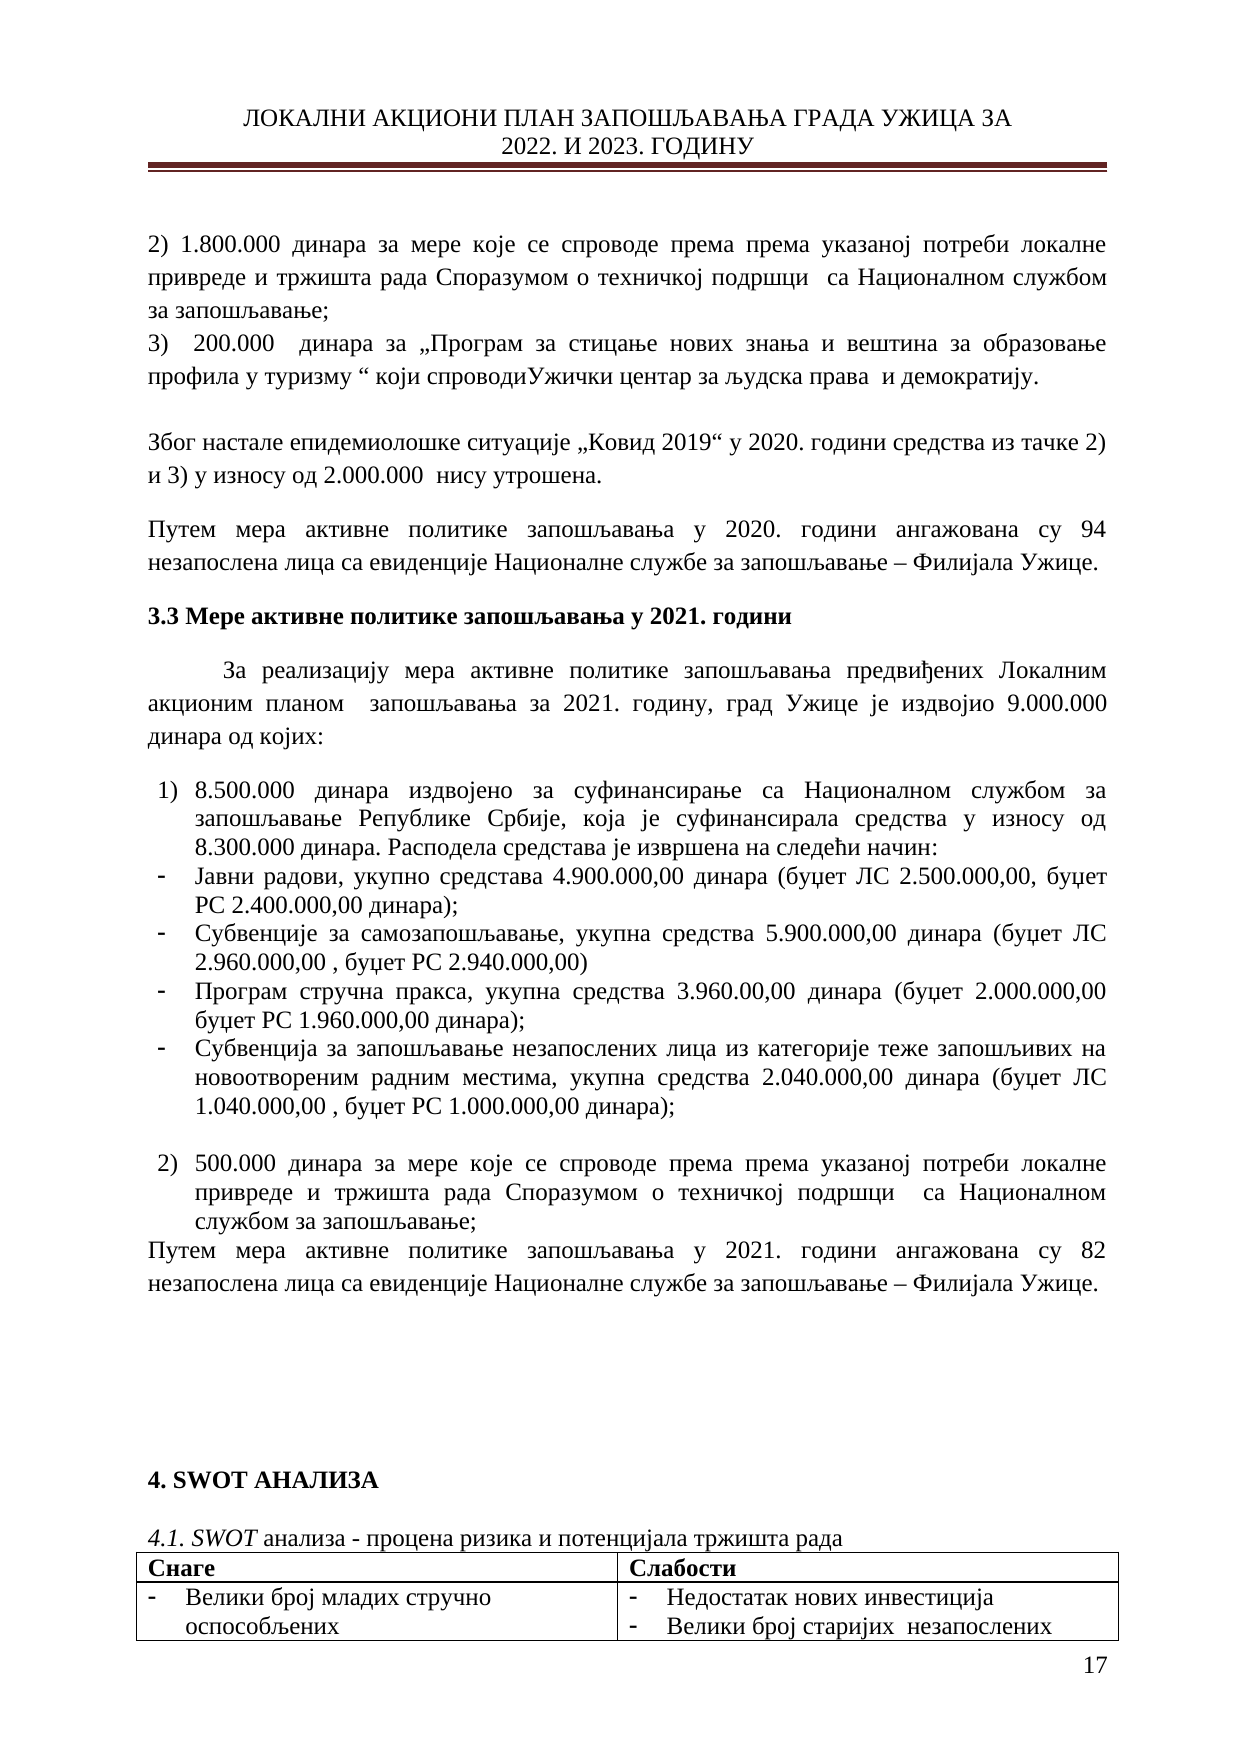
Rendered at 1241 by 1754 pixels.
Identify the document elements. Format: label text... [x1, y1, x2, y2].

text За реализацију мера активне политике запошљавања предвиђених Локалним акционим планом запошљавања за 2021. годину, град Ужице је издвојио 9.000.000 динара од којих: [148, 655, 1107, 749]
text Путем мера активне политике запошљавања у 2021. години ангажована су 82 незапослена лица са евиденције Националне службе за запошљавање – Филијала Ужице. [148, 1235, 1107, 1296]
table_header Снаге [137, 1553, 617, 1581]
list Субвенције за самозапошљавање, укупна средства 5.900.000,00 динара (буџет ЛС 2.960.000,00 , буџет РС 2.940.000,00) [157, 918, 1107, 976]
text 2) 1.800.000 динара за мере које се спроводе према према указаној потреби локалне привреде и тржишта рада Споразумом о техничкој подршци са Националном службом за запошљавање; [148, 229, 1107, 324]
list Програм стручна пракса, укупна средства 3.960.00,00 динара (буџет 2.000.000,00 буџет РС 1.960.000,00 динара); [157, 976, 1107, 1033]
text Путем мера активне политике запошљавања у 2020. години ангажована су 94 незапослена лица са евиденције Националне службе за запошљавање – Филијала Ужице. [148, 514, 1107, 576]
text Због настале епидемиолошке ситуације „Ковид 2019“ у 2020. години средства из тачке 2) и 3) у износу од 2.000.000 нису утрошена. [148, 427, 1107, 489]
list 8.500.000 динара издвојено за суфинансирање са Националном службом за запошљавање Републике Србије, која је суфинансирала средства у износу од 8.300.000 динара. Расподела средстава је извршена на следећи начин: [157, 775, 1107, 861]
text 4. SWOT АНАЛИЗА [148, 1465, 1107, 1494]
text 3) 200.000 динара за „Програм за стицање нових знања и вештина за образовање профила у туризму “ који спроводиУжички центар за људска права и демократију. [148, 328, 1107, 390]
list Јавни радови, укупно средстава 4.900.000,00 динара (буџет ЛС 2.500.000,00, буџет РС 2.400.000,00 динара); [157, 861, 1107, 918]
table_header Слабости [618, 1553, 1118, 1581]
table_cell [137, 1583, 617, 1640]
text 3.3 Мере активне политике запошљавања у 2021. години [148, 601, 1107, 630]
text 4.1. SWОТ анализа - процена ризика и потенцијала тржишта рада [148, 1523, 1107, 1552]
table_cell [618, 1583, 1118, 1640]
list Субвенција за запошљавање незапослених лица из категорије теже запошљивих на новоотвореним радним местима, укупна средства 2.040.000,00 динара (буџет ЛС 1.040.000,00 , буџет РС 1.000.000,00 динара); [157, 1033, 1107, 1120]
list 500.000 динара за мере које се спроводе према према указаној потреби локалне привреде и тржишта рада Споразумом о техничкој подршци са Националном службом за запошљавање; [157, 1148, 1107, 1235]
